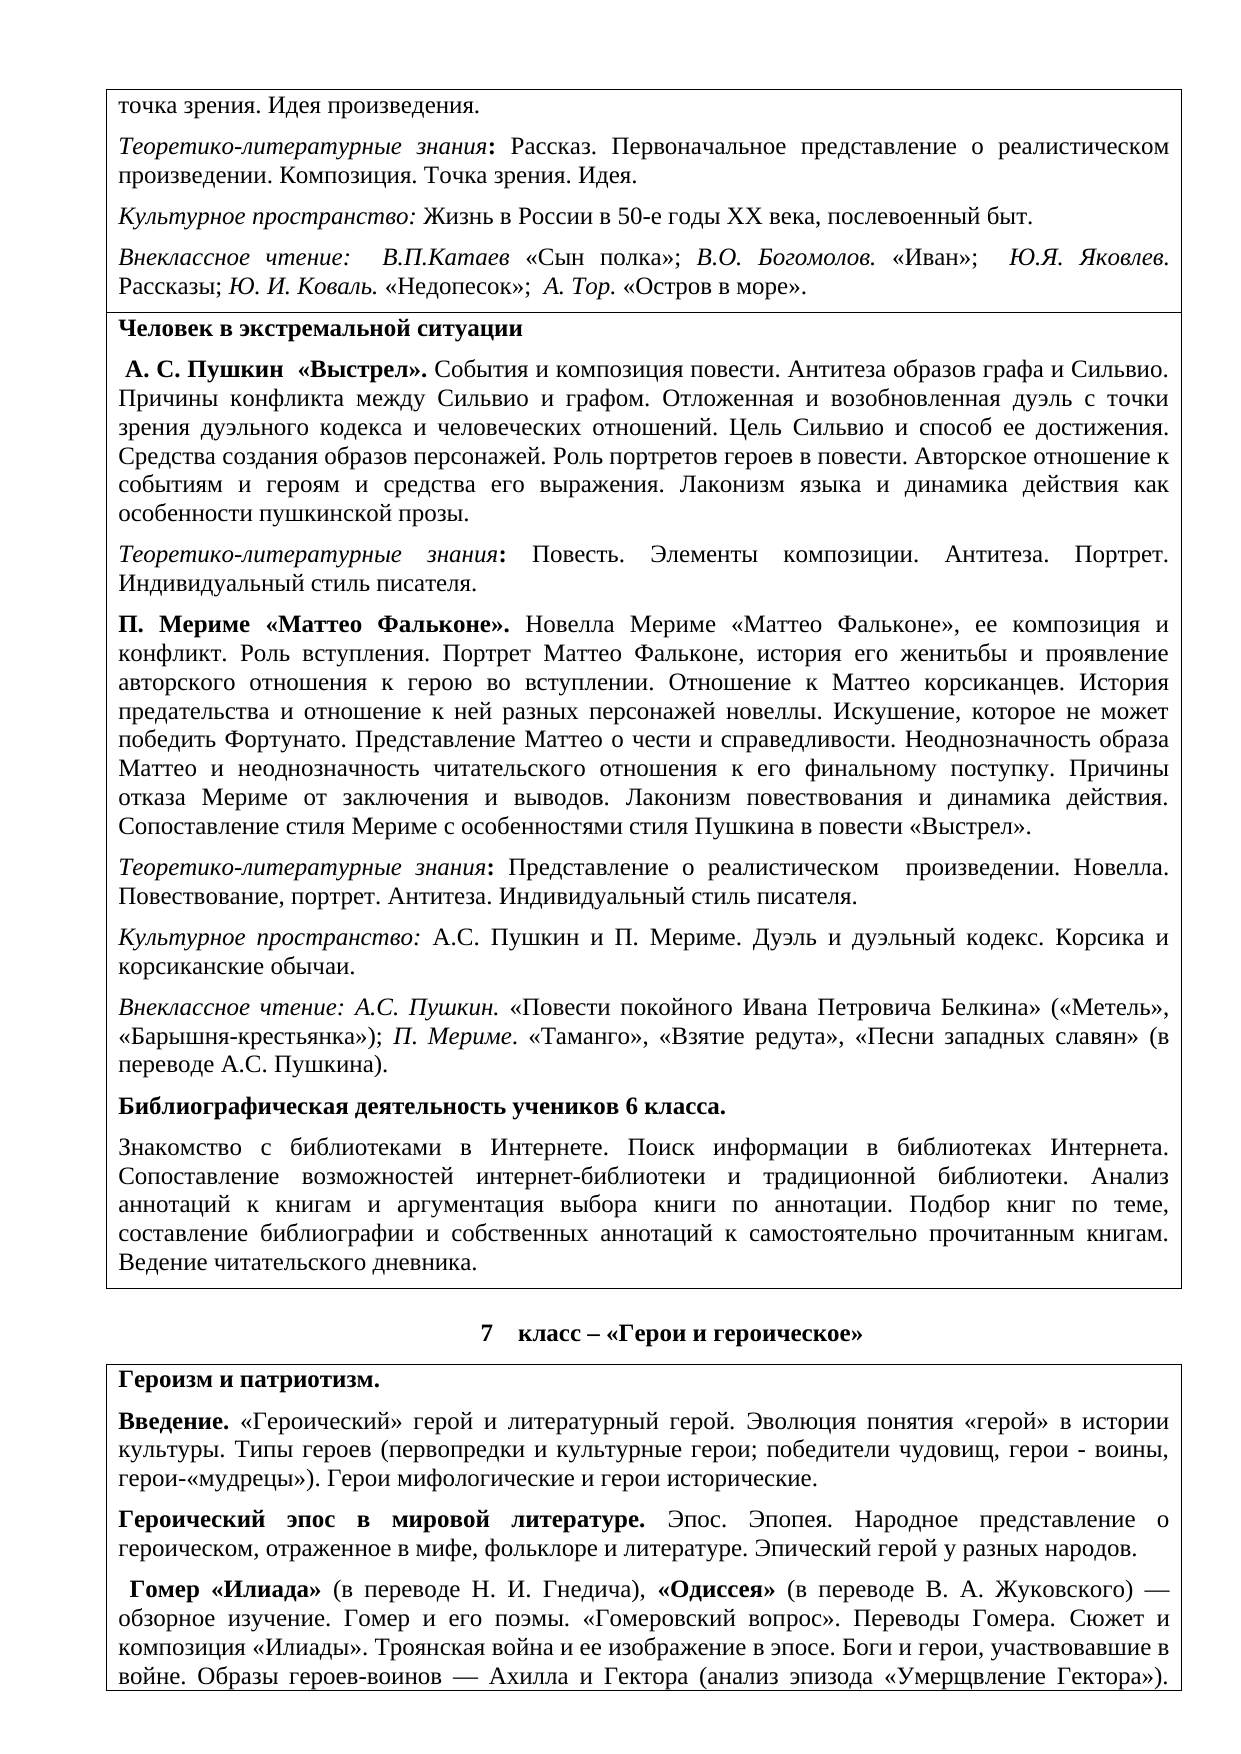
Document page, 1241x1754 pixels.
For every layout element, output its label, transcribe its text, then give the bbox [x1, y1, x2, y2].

table_cell Человек в экстремальной ситуации А. С. Пушкин «Выстрел». События и композиция повести. Антитеза образов графа и Сильвио. Причины конфликта между Сильвио и графом. Отложенная и возобновленная дуэль с точки зрения дуэльного кодекса и человеческих отношений. Цель Сильвио и способ ее достижения. Средства создания образов персонажей. Роль портретов героев в повести. Авторское отношение к событиям и героям и средства его выражения. Лаконизм языка и динамика действия как особенности пушкинской прозы. Теоретико-литературные знания: Повесть. Элементы композиции. Антитеза. Портрет. Индивидуальный стиль писателя. П. Мериме «Маттео Фальконе». Новелла Мериме «Маттео Фальконе», ее композиция и конфликт. Роль вступления. Портрет Маттео Фальконе, история его женитьбы и проявление авторского отношения к герою во вступлении. Отношение к Маттео корсиканцев. История предательства и отношение к ней разных персонажей новеллы. Искушение, которое не может победить Фортунато. Представление Маттео о чести и справедливости. Неоднозначность образа Маттео и неоднозначность читательского отношения к его финальному поступку. Причины отказа Мериме от заключения и выводов. Лаконизм повествования и динамика действия. Сопоставление стиля Мериме с особенностями стиля Пушкина в повести «Выстрел». Теоретико-литературные знания: Представление о реалистическом произведении. Новелла. Повествование, портрет. Антитеза. Индивидуальный стиль писателя. Культурное пространство: А.С. Пушкин и П. Мериме. Дуэль и дуэльный кодекс. Корсика и корсиканские обычаи. Внеклассное чтение: А.С. Пушкин. «Повести покойного Ивана Петровича Белкина» («Метель», «Барышня-крестьянка»); П. Мериме. «Таманго», «Взятие редута», «Песни западных славян» (в переводе А.С. Пушкина). Библиографическая деятельность учеников 6 класса. Знакомство с библиотеками в Интернете. Поиск информации в библиотеках Интернета. Сопоставление возможностей интернет-библиотеки и традиционной библиотеки. Анализ аннотаций к книгам и аргументация выбора книги по аннотации. Подбор книг по теме, составление библиографии и собственных аннотаций к самостоятельно прочитанным книгам. Ведение читательского дневника. [107, 313, 1181, 1288]
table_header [107, 1365, 1181, 1689]
list класс – «Герои и героическое» [192, 1318, 1152, 1347]
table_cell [107, 90, 1181, 312]
